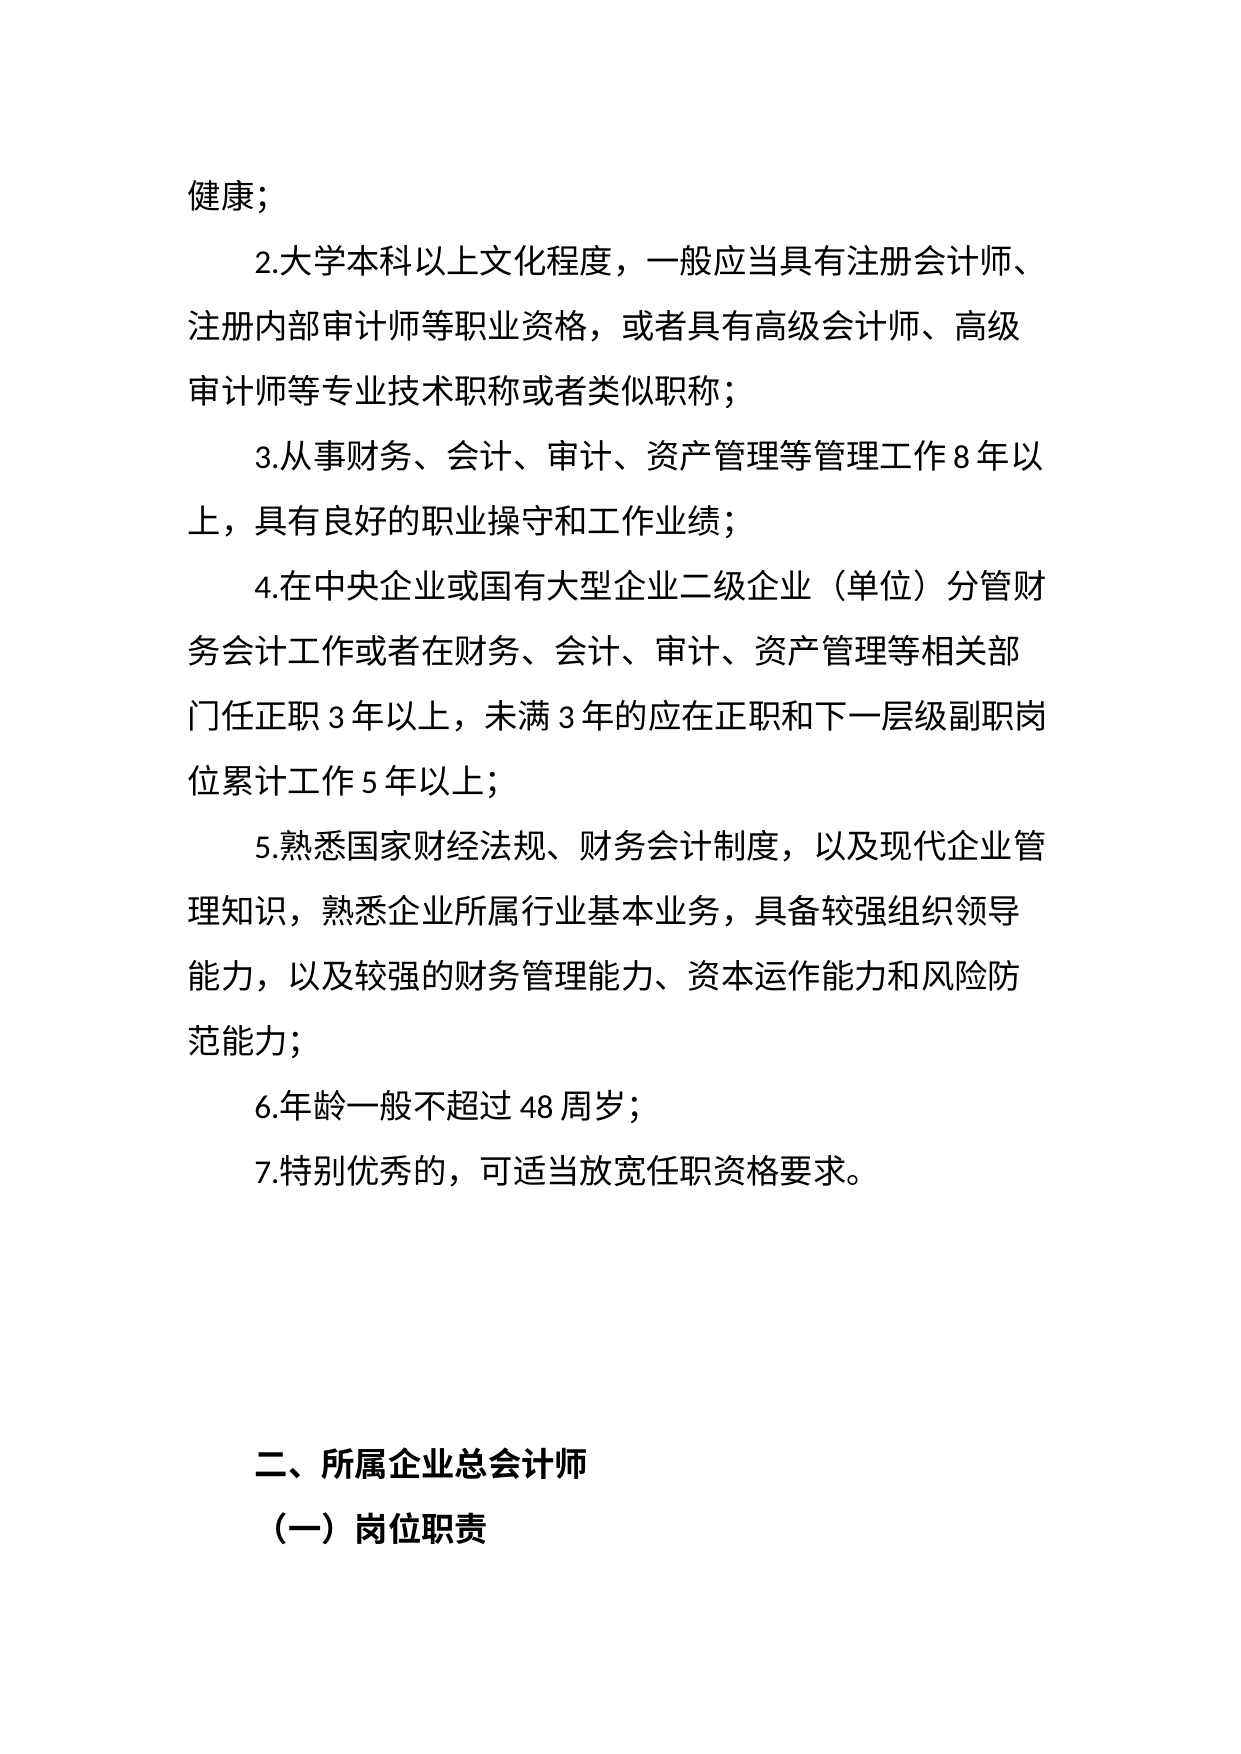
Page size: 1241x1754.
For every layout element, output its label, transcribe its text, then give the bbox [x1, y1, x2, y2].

text 4.在中央企业或国有大型企业二级企业（单位）分管财务会计工作或者在财务、会计、审计、资产管理等相关部门任正职3年以上，未满3年的应在正职和下一层级副职岗位累计工作5年以上； [187, 552, 1053, 812]
text 2.大学本科以上文化程度，一般应当具有注册会计师、注册内部审计师等职业资格，或者具有高级会计师、高级审计师等专业技术职称或者类似职称； [187, 227, 1053, 422]
text （一）岗位职责 [187, 1494, 1053, 1559]
text 5.熟悉国家财经法规、财务会计制度，以及现代企业管理知识，熟悉企业所属行业基本业务，具备较强组织领导能力，以及较强的财务管理能力、资本运作能力和风险防范能力； [187, 812, 1053, 1072]
text 7.特别优秀的，可适当放宽任职资格要求。 [187, 1137, 1053, 1202]
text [187, 162, 1053, 227]
text 3.从事财务、会计、审计、资产管理等管理工作8年以上，具有良好的职业操守和工作业绩； [187, 422, 1053, 552]
text 二、所属企业总会计师 [187, 1429, 1053, 1494]
text 6.年龄一般不超过48周岁； [187, 1072, 1053, 1137]
